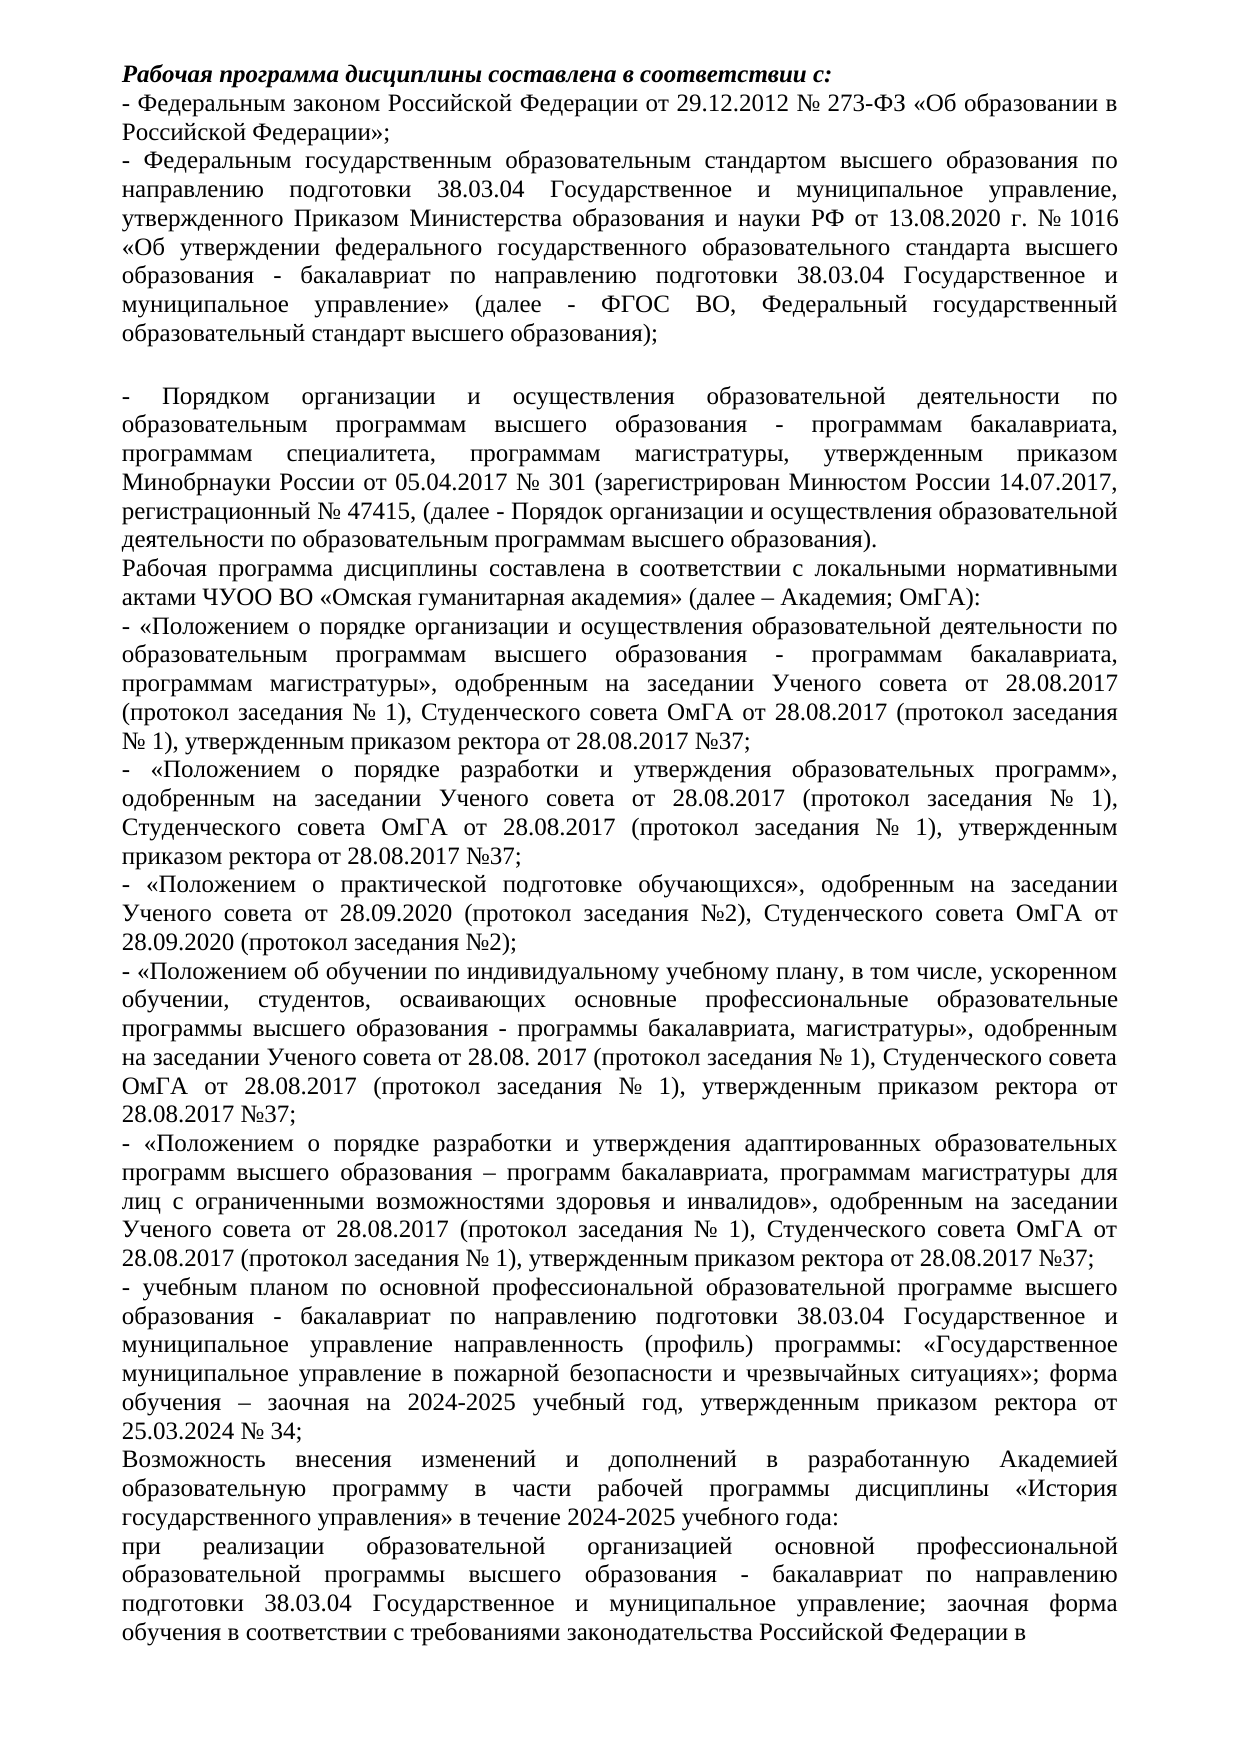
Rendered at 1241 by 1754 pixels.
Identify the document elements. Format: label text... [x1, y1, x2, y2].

table_cell - Федеральным законом Российской Федерации от 29.12.2012 № 273-ФЗ «Об образовании в Российской Федерации»; - Федеральным государственным образовательным стандартом высшего образования по направлению подготовки 38.03.04 Государственное и муниципальное управление, утвержденного Приказом Министерства образования и науки РФ от 13.08.2020 г. № 1016 «Об утверждении федерального государственного образовательного стандарта высшего образования - бакалавриат по направлению подготовки 38.03.04 Государственное и муниципальное управление» (далее - ФГОС ВО, Федеральный государственный образовательный стандарт высшего образования); - Порядком организации и осуществления образовательной деятельности по образовательным программам высшего образования - программам бакалавриата, программам специалитета, программам магистратуры, утвержденным приказом Минобрнауки России от 05.04.2017 № 301 (зарегистрирован Минюстом России 14.07.2017, регистрационный № 47415, (далее - Порядок организации и осуществления образовательной деятельности по образовательным программам высшего образования). Рабочая программа дисциплины составлена в соответствии с локальными нормативными актами ЧУОО ВО «Омская гуманитарная академия» (далее – Академия; ОмГА): - «Положением о порядке организации и осуществления образовательной деятельности по образовательным программам высшего образования - программам бакалавриата, программам магистратуры», одобренным на заседании Ученого совета от 28.08.2017 (протокол заседания № 1), Студенческого совета ОмГА от 28.08.2017 (протокол заседания № 1), утвержденным приказом ректора от 28.08.2017 №37; - «Положением о порядке разработки и утверждения образовательных программ», одобренным на заседании Ученого совета от 28.08.2017 (протокол заседания № 1), Студенческого совета ОмГА от 28.08.2017 (протокол заседания № 1), утвержденным приказом ректора от 28.08.2017 №37; - «Положением о практической подготовке обучающихся», одобренным на заседании Ученого совета от 28.09.2020 (протокол заседания №2), Студенческого совета ОмГА от 28.09.2020 (протокол заседания №2); - «Положением об обучении по индивидуальному учебному плану, в том числе, ускоренном обучении, студентов, осваивающих основные профессиональные образовательные программы высшего образования - программы бакалавриата, магистратуры», одобренным на заседании Ученого совета от 28.08. 2017 (протокол заседания № 1), Студенческого совета ОмГА от 28.08.2017 (протокол заседания № 1), утвержденным приказом ректора от 28.08.2017 №37; - «Положением о порядке разработки и утверждения адаптированных образовательных программ высшего образования – программ бакалавриата, программам магистратуры для лиц с ограниченными возможностями здоровья и инвалидов», одобренным на заседании Ученого совета от 28.08.2017 (протокол заседания № 1), Студенческого совета ОмГА от 28.08.2017 (протокол заседания № 1), утвержденным приказом ректора от 28.08.2017 №37; - учебным планом по основной профессиональной образовательной программе высшего образования - бакалавриат по направлению подготовки 38.03.04 Государственное и муниципальное управление направленность (профиль) программы: «Государственное муниципальное управление в пожарной безопасности и чрезвычайных ситуациях»; форма обучения – заочная на 2024-2025 учебный год, утвержденным приказом ректора от 25.03.2024 № 34; Возможность внесения изменений и дополнений в разработанную Академией образовательную программу в части рабочей программы дисциплины «История государственного управления» в течение 2024-2025 учебного года: при реализации образовательной организацией основной профессиональной образовательной программы высшего образования - бакалавриат по направлению подготовки 38.03.04 Государственное и муниципальное управление; заочная форма обучения в соответствии с требованиями законодательства Российской Федерации в [118, 88, 1122, 1662]
table_header Рабочая программа дисциплины составлена в соответствии с: [118, 59, 1122, 88]
